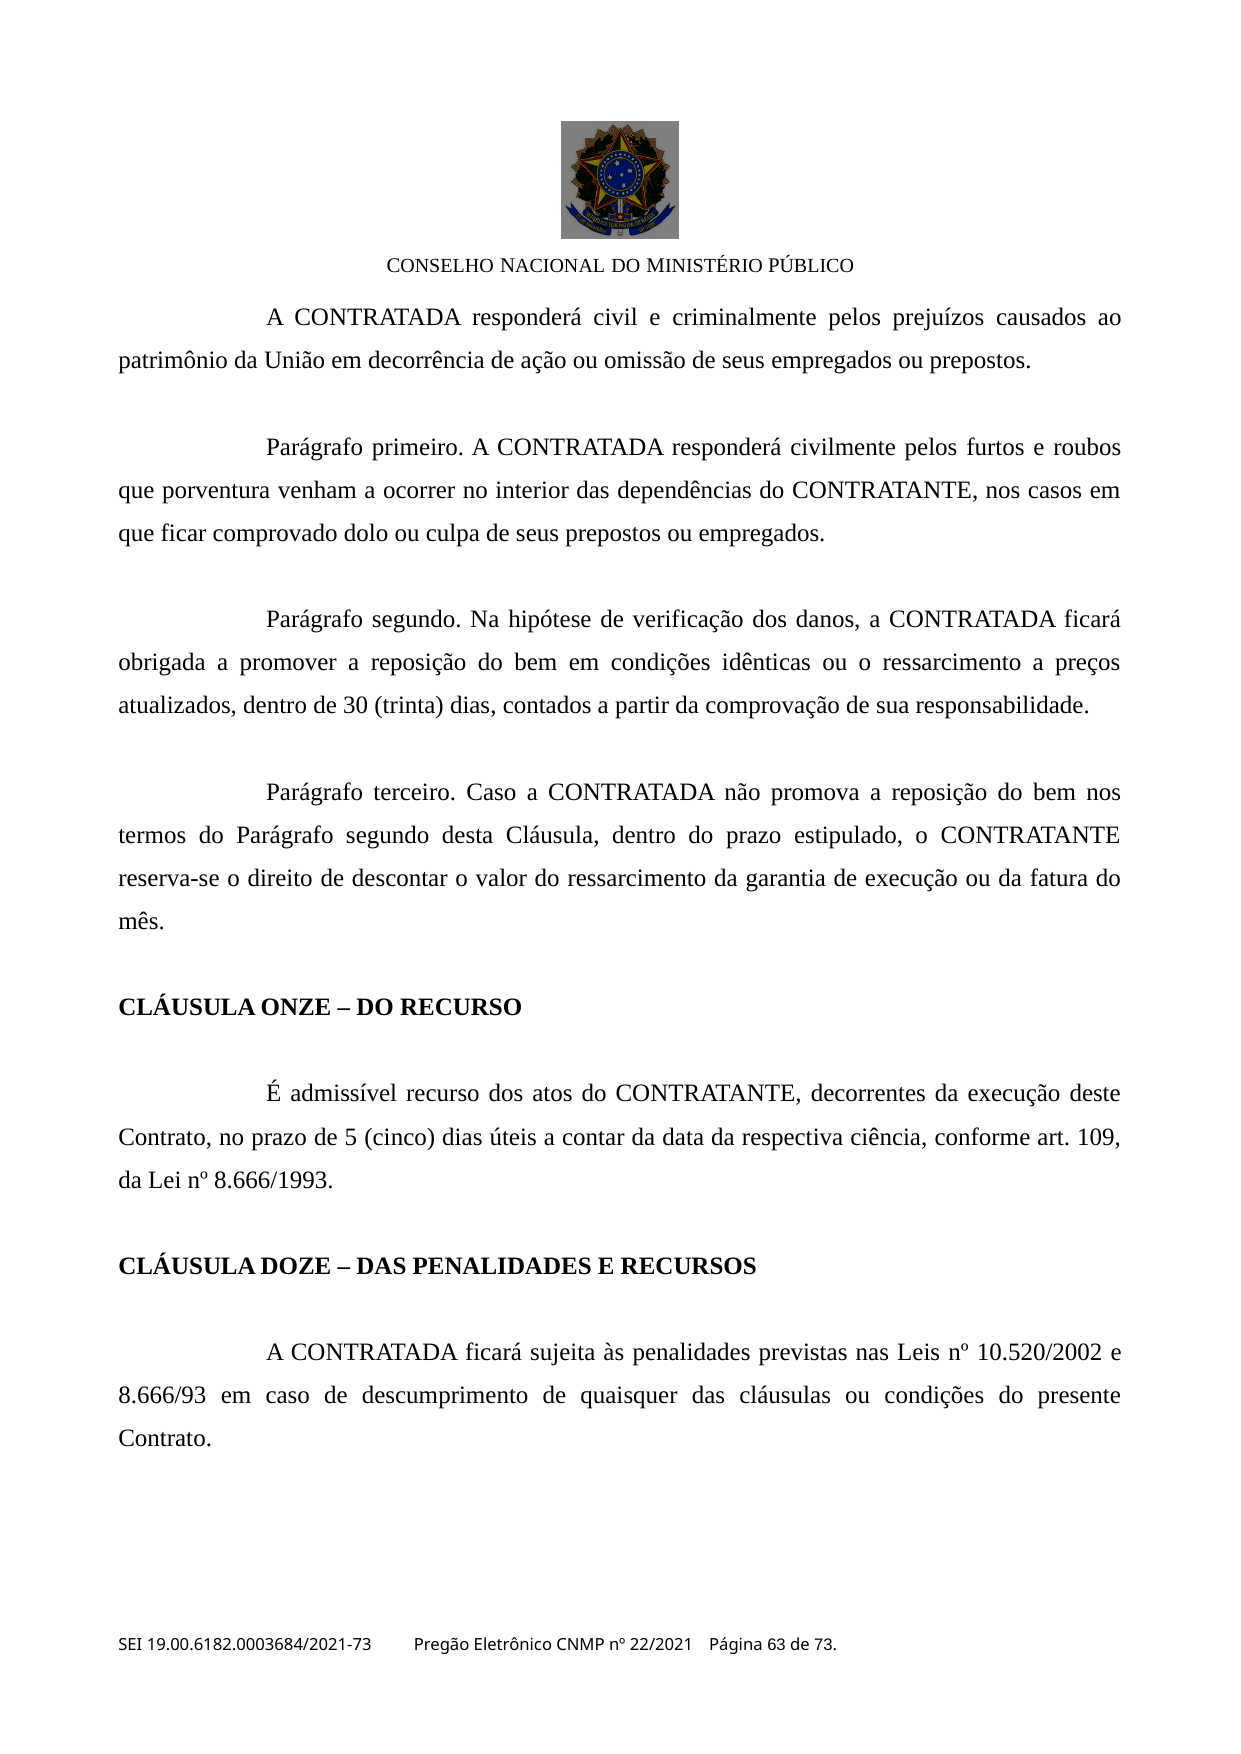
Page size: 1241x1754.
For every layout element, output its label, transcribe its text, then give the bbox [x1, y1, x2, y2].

text CLÁUSULA ONZE – DO RECURSO [118, 992, 1122, 1021]
text Parágrafo terceiro. Caso a CONTRATADA não promova a reposição do bem nos termos do Parágrafo segundo desta Cláusula, dentro do prazo estipulado, o CONTRATANTE reserva-se o direito de descontar o valor do ressarcimento da garantia de execução ou da fatura do mês. [118, 777, 1122, 935]
text É admissível recurso dos atos do CONTRATANTE, decorrentes da execução deste Contrato, no prazo de 5 (cinco) dias úteis a contar da data da respectiva ciência, conforme art. 109, da Lei nº 8.666/1993. [118, 1078, 1122, 1193]
text A CONTRATADA ficará sujeita às penalidades previstas nas Leis nº 10.520/2002 e 8.666/93 em caso de descumprimento de quaisquer das cláusulas ou condições do presente Contrato. [118, 1337, 1122, 1452]
text CLÁUSULA DOZE – DAS PENALIDADES E RECURSOS [118, 1251, 1122, 1280]
text Parágrafo primeiro. A CONTRATADA responderá civilmente pelos furtos e roubos que porventura venham a ocorrer no interior das dependências do CONTRATANTE, nos casos em que ficar comprovado dolo ou culpa de seus prepostos ou empregados. [118, 432, 1122, 547]
text Parágrafo segundo. Na hipótese de verificação dos danos, a CONTRATADA ficará obrigada a promover a reposição do bem em condições idênticas ou o ressarcimento a preços atualizados, dentro de 30 (trinta) dias, contados a partir da comprovação de sua responsabilidade. [118, 604, 1122, 719]
text A CONTRATADA responderá civil e criminalmente pelos prejuízos causados ao patrimônio da União em decorrência de ação ou omissão de seus empregados ou prepostos. [118, 302, 1122, 374]
